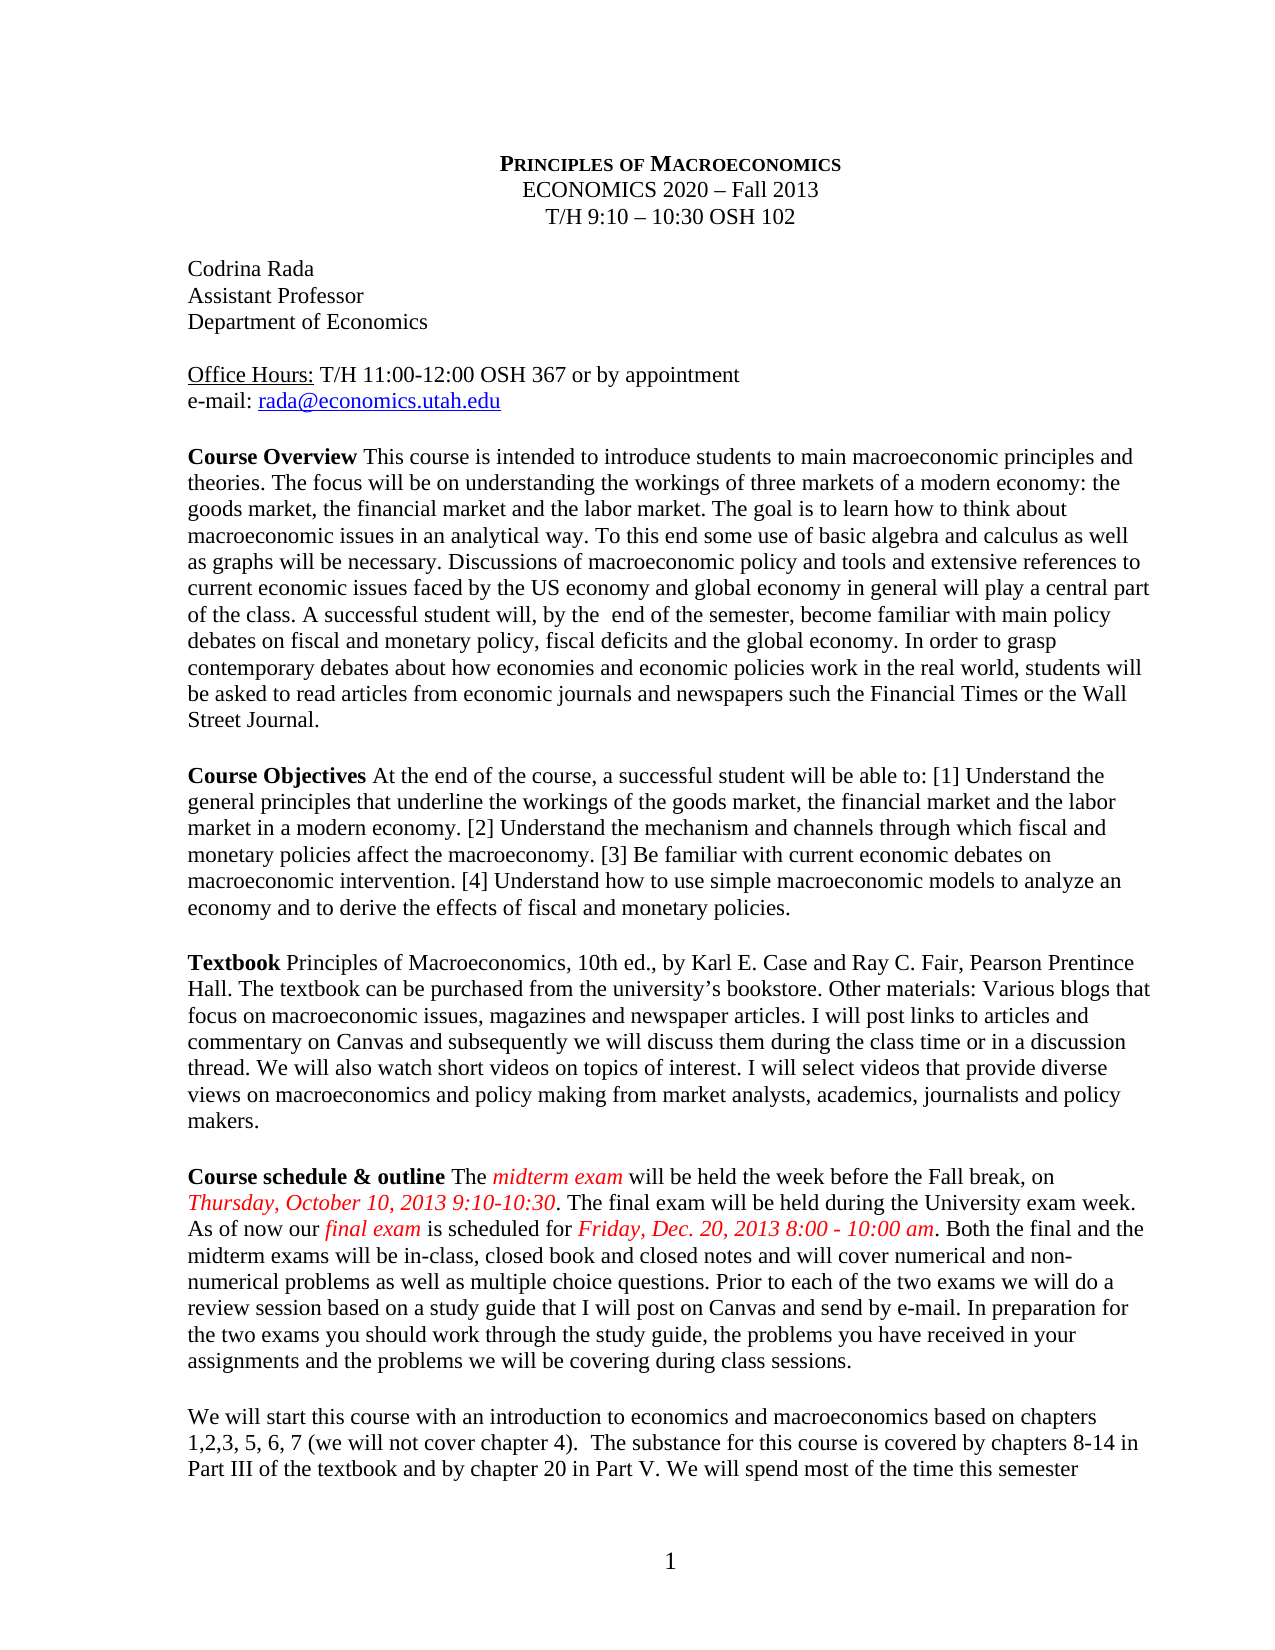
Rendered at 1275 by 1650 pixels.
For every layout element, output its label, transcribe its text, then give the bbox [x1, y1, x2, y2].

text Codrina Rada [187, 255, 1153, 282]
text Textbook Principles of Macroeconomics, 10th ed., by Karl E. Case and Ray C. Fair, Pearson Prentince Hall. The textbook can be purchased from the university’s bookstore. Other materials: Various blogs that focus on macroeconomic issues, magazines and newspaper articles. I will post links to articles and commentary on Canvas and subsequently we will discuss them during the class time or in a discussion thread. We will also watch short videos on topics of interest. I will select videos that provide diverse views on macroeconomics and policy making from market analysts, academics, journalists and policy makers. [187, 949, 1153, 1133]
text Course Overview This course is intended to introduce students to main macroeconomic principles and theories. The focus will be on understanding the workings of three markets of a modern economy: the goods market, the financial market and the labor market. The goal is to learn how to think about macroeconomic issues in an analytical way. To this end some use of basic algebra and calculus as well as graphs will be necessary. Discussions of macroeconomic policy and tools and extensive references to current economic issues faced by the US economy and global economy in general will play a central part of the class. A successful student will, by the end of the semester, become familiar with main policy debates on fiscal and monetary policy, fiscal deficits and the global economy. In order to grasp contemporary debates about how economies and economic policies work in the real world, students will be asked to read articles from economic journals and newspapers such the Financial Times or the Wall Street Journal. [187, 443, 1153, 733]
text Principles of Macroeconomics [187, 150, 1153, 176]
text ECONOMICS 2020 – Fall 2013 [187, 176, 1153, 203]
text e-mail: rada@economics.utah.edu [187, 387, 1153, 413]
text Course schedule & outline The midterm exam will be held the week before the Fall break, on Thursday, October 10, 2013 9:10-10:30. The final exam will be held during the University exam week. As of now our final exam is scheduled for Friday, Dec. 20, 2013 8:00 - 10:00 am. Both the final and the midterm exams will be in-class, closed book and closed notes and will cover numerical and non-numerical problems as well as multiple choice questions. Prior to each of the two exams we will do a review session based on a study guide that I will post on Canvas and send by e-mail. In preparation for the two exams you should work through the study guide, the problems you have received in your assignments and the problems we will be covering during class sessions. [187, 1163, 1153, 1373]
text Office Hours: T/H 11:00-12:00 OSH 367 or by appointment [187, 361, 1153, 387]
text Department of Economics [187, 308, 1153, 334]
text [187, 1403, 1153, 1482]
text T/H 9:10 – 10:30 OSH 102 [187, 203, 1153, 229]
text Assistant Professor [187, 282, 1153, 308]
text Course Objectives At the end of the course, a successful student will be able to: [1] Understand the general principles that underline the workings of the goods market, the financial market and the labor market in a modern economy. [2] Understand the mechanism and channels through which fiscal and monetary policies affect the macroeconomy. [3] Be familiar with current economic debates on macroeconomic intervention. [4] Understand how to use simple macroeconomic models to analyze an economy and to derive the effects of fiscal and monetary policies. [187, 762, 1153, 920]
